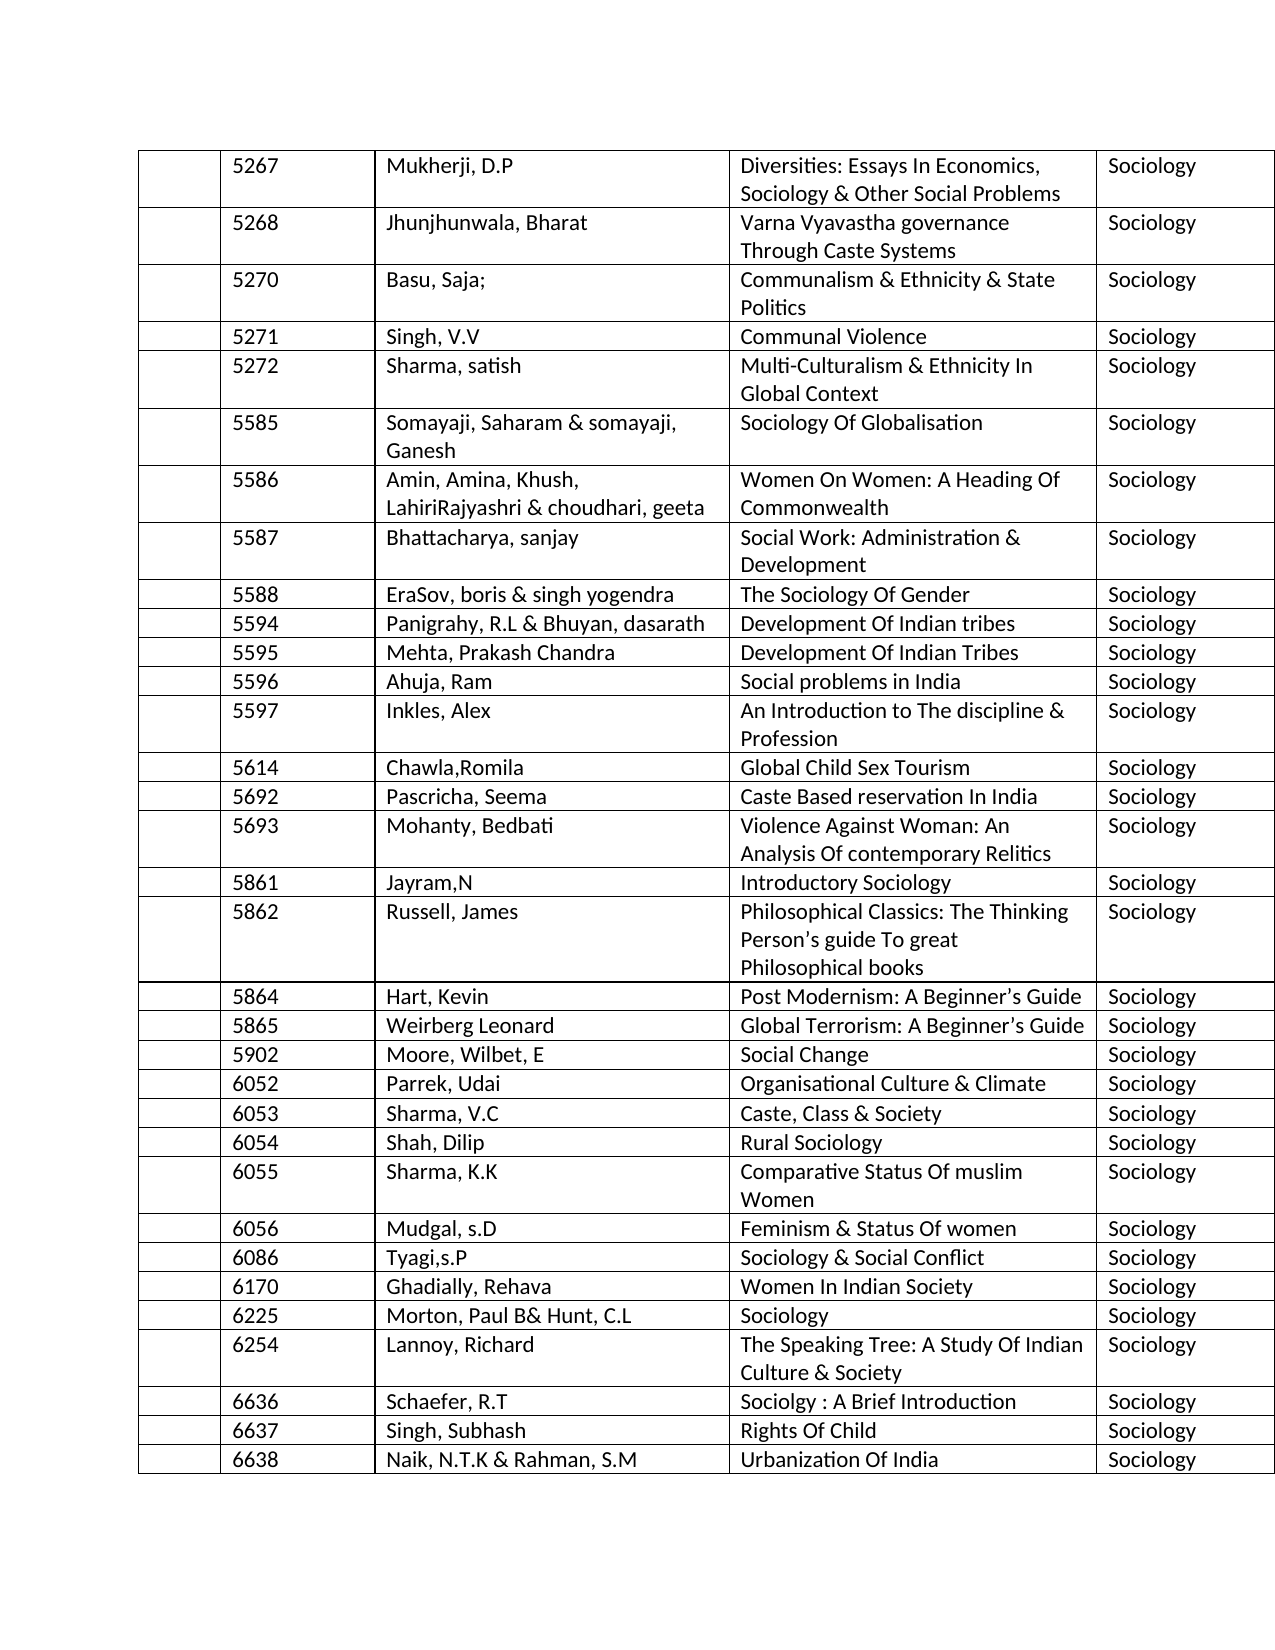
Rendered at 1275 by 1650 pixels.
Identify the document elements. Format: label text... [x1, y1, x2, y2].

table_cell 5902 [221, 1041, 374, 1068]
table_cell Amin, Amina, Khush, LahiriRajyashri & choudhari, geeta [376, 466, 729, 522]
table_cell Global Child Sex Tourism [730, 753, 1096, 781]
table_cell Sociology [1097, 208, 1274, 264]
table_cell 6053 [221, 1099, 374, 1127]
table_cell [139, 1157, 220, 1213]
table_cell Rights Of Child [730, 1416, 1096, 1444]
table_cell Organisational Culture & Climate [730, 1070, 1096, 1098]
table_cell [139, 1099, 220, 1127]
table_cell [139, 351, 220, 407]
table_cell Social Work: Administration & Development [730, 523, 1096, 579]
table_cell [139, 1330, 220, 1386]
table_cell [139, 1445, 220, 1473]
table_cell 5595 [221, 638, 374, 666]
table_cell Sociology [1097, 1272, 1274, 1300]
table_cell Mudgal, s.D [376, 1214, 729, 1242]
table_cell [139, 753, 220, 781]
table_cell [139, 1041, 220, 1068]
table_cell Sharma, K.K [376, 1157, 729, 1213]
table_cell Sociology [1097, 811, 1274, 867]
table_cell Sociology [1097, 609, 1274, 637]
table_cell Rural Sociology [730, 1128, 1096, 1156]
table_cell [139, 868, 220, 896]
table_cell Post Modernism: A Beginner’s Guide [730, 983, 1096, 1010]
table_cell Russell, James [376, 897, 729, 981]
table_cell Sociology [1097, 1157, 1274, 1213]
table_cell Ghadially, Rehava [376, 1272, 729, 1300]
table_cell [139, 580, 220, 608]
table_cell Inkles, Alex [376, 696, 729, 752]
table_cell Sociology & Social Conflict [730, 1243, 1096, 1271]
table_cell Development Of Indian Tribes [730, 638, 1096, 666]
table_cell Sociology [1097, 151, 1274, 207]
table_cell The Speaking Tree: A Study Of Indian Culture & Society [730, 1330, 1096, 1386]
table_cell Sociology [1097, 1330, 1274, 1386]
table_cell Hart, Kevin [376, 983, 729, 1010]
table_cell [139, 1301, 220, 1329]
table_cell 5271 [221, 322, 374, 350]
table_cell Sociology [1097, 523, 1274, 579]
table_cell Shah, Dilip [376, 1128, 729, 1156]
table_cell [139, 811, 220, 867]
table_cell Sociology [1097, 1445, 1274, 1473]
table_cell Women On Women: A Heading Of Commonwealth [730, 466, 1096, 522]
table_cell Diversities: Essays In Economics, Sociology & Other Social Problems [730, 151, 1096, 207]
table_cell [139, 1011, 220, 1039]
table_cell Jhunjhunwala, Bharat [376, 208, 729, 264]
table_cell Weirberg Leonard [376, 1011, 729, 1039]
table_cell 6170 [221, 1272, 374, 1300]
table_cell Caste, Class & Society [730, 1099, 1096, 1127]
table_cell Development Of Indian tribes [730, 609, 1096, 637]
table_cell Sociology [1097, 638, 1274, 666]
table_cell 5268 [221, 208, 374, 264]
table_cell 5692 [221, 782, 374, 810]
table_cell 6086 [221, 1243, 374, 1271]
table_cell Sociology [1097, 1128, 1274, 1156]
table_cell Varna Vyavastha governance Through Caste Systems [730, 208, 1096, 264]
table_cell Sociology [1097, 753, 1274, 781]
table_cell Sociology Of Globalisation [730, 409, 1096, 464]
table_cell 6225 [221, 1301, 374, 1329]
table_cell 6636 [221, 1387, 374, 1415]
table_cell 5865 [221, 1011, 374, 1039]
table_cell Sharma, V.C [376, 1099, 729, 1127]
table_cell Sociology [1097, 868, 1274, 896]
table_cell Caste Based reservation In India [730, 782, 1096, 810]
table_cell Urbanization Of India [730, 1445, 1096, 1473]
table_cell Moore, Wilbet, E [376, 1041, 729, 1068]
table_cell 5272 [221, 351, 374, 407]
table_cell 5596 [221, 667, 374, 695]
table_cell 5267 [221, 151, 374, 207]
table_cell Sociology [1097, 1416, 1274, 1444]
table_cell Singh, Subhash [376, 1416, 729, 1444]
table_cell 6052 [221, 1070, 374, 1098]
table_cell Schaefer, R.T [376, 1387, 729, 1415]
table_cell Mehta, Prakash Chandra [376, 638, 729, 666]
table_cell 6254 [221, 1330, 374, 1386]
table_cell Sociology [1097, 1243, 1274, 1271]
table_cell Sociology [1097, 322, 1274, 350]
table_cell Sociology [1097, 1301, 1274, 1329]
table_cell Multi-Culturalism & Ethnicity In Global Context [730, 351, 1096, 407]
table_cell Sociology [1097, 696, 1274, 752]
table_cell Sociology [1097, 409, 1274, 464]
table_cell [139, 322, 220, 350]
table_cell Sociology [1097, 897, 1274, 981]
table_cell 6637 [221, 1416, 374, 1444]
table_cell Pascricha, Seema [376, 782, 729, 810]
table_cell Communal Violence [730, 322, 1096, 350]
table_cell Comparative Status Of muslim Women [730, 1157, 1096, 1213]
table_cell Women In Indian Society [730, 1272, 1096, 1300]
table_cell Introductory Sociology [730, 868, 1096, 896]
table_cell Singh, V.V [376, 322, 729, 350]
table_cell Sociology [1097, 1099, 1274, 1127]
table_cell [139, 1243, 220, 1271]
table_cell [139, 1214, 220, 1242]
table_cell 5587 [221, 523, 374, 579]
table_cell 6056 [221, 1214, 374, 1242]
table_cell The Sociology Of Gender [730, 580, 1096, 608]
table_cell Social Change [730, 1041, 1096, 1068]
table_cell Panigrahy, R.L & Bhuyan, dasarath [376, 609, 729, 637]
table_cell An Introduction to The discipline & Profession [730, 696, 1096, 752]
table_cell Sociology [1097, 1387, 1274, 1415]
table_cell 6638 [221, 1445, 374, 1473]
table_cell [139, 696, 220, 752]
table_cell Ahuja, Ram [376, 667, 729, 695]
table_cell [139, 1070, 220, 1098]
table_cell 5588 [221, 580, 374, 608]
table_cell [139, 151, 220, 207]
table_cell Sociology [1097, 1011, 1274, 1039]
table_cell 5861 [221, 868, 374, 896]
table_cell [139, 1272, 220, 1300]
table_cell [139, 609, 220, 637]
table_cell Sociology [730, 1301, 1096, 1329]
table_cell 5270 [221, 265, 374, 321]
table_cell Somayaji, Saharam & somayaji, Ganesh [376, 409, 729, 464]
table_cell [139, 897, 220, 981]
table_cell Sociolgy : A Brief Introduction [730, 1387, 1096, 1415]
table_cell [139, 782, 220, 810]
table_cell [139, 983, 220, 1010]
table_cell Sharma, satish [376, 351, 729, 407]
table_cell Sociology [1097, 782, 1274, 810]
table_cell [139, 409, 220, 464]
table_cell [139, 667, 220, 695]
table_cell Mukherji, D.P [376, 151, 729, 207]
table_cell 5862 [221, 897, 374, 981]
table_cell Communalism & Ethnicity & State Politics [730, 265, 1096, 321]
table_cell Sociology [1097, 265, 1274, 321]
table_cell Chawla,Romila [376, 753, 729, 781]
table_cell [139, 1387, 220, 1415]
table_cell 6055 [221, 1157, 374, 1213]
table_cell [139, 466, 220, 522]
table_cell 5597 [221, 696, 374, 752]
table_cell [139, 523, 220, 579]
table_cell Sociology [1097, 351, 1274, 407]
table_cell 5693 [221, 811, 374, 867]
table_cell Violence Against Woman: An Analysis Of contemporary Relitics [730, 811, 1096, 867]
table_cell Mohanty, Bedbati [376, 811, 729, 867]
table_cell [139, 265, 220, 321]
table_cell Philosophical Classics: The Thinking Person’s guide To great Philosophical books [730, 897, 1096, 981]
table_cell [139, 1128, 220, 1156]
table_cell EraSov, boris & singh yogendra [376, 580, 729, 608]
table_cell 5586 [221, 466, 374, 522]
table_cell [139, 638, 220, 666]
table_cell Naik, N.T.K & Rahman, S.M [376, 1445, 729, 1473]
table_cell Tyagi,s.P [376, 1243, 729, 1271]
table_cell 5864 [221, 983, 374, 1010]
table_cell Feminism & Status Of women [730, 1214, 1096, 1242]
table_cell 6054 [221, 1128, 374, 1156]
table_cell Sociology [1097, 1041, 1274, 1068]
table_cell 5585 [221, 409, 374, 464]
table_cell [139, 208, 220, 264]
table_cell Bhattacharya, sanjay [376, 523, 729, 579]
table_cell 5594 [221, 609, 374, 637]
table_cell [139, 1416, 220, 1444]
table_cell Sociology [1097, 667, 1274, 695]
table_cell Jayram,N [376, 868, 729, 896]
table_cell Parrek, Udai [376, 1070, 729, 1098]
table_cell Sociology [1097, 983, 1274, 1010]
table_cell Sociology [1097, 1214, 1274, 1242]
table_cell Sociology [1097, 580, 1274, 608]
table_cell Sociology [1097, 466, 1274, 522]
table_cell 5614 [221, 753, 374, 781]
table_cell Basu, Saja; [376, 265, 729, 321]
table_cell Sociology [1097, 1070, 1274, 1098]
table_cell Lannoy, Richard [376, 1330, 729, 1386]
table_cell Global Terrorism: A Beginner’s Guide [730, 1011, 1096, 1039]
table_cell Social problems in India [730, 667, 1096, 695]
table_cell Morton, Paul B& Hunt, C.L [376, 1301, 729, 1329]
